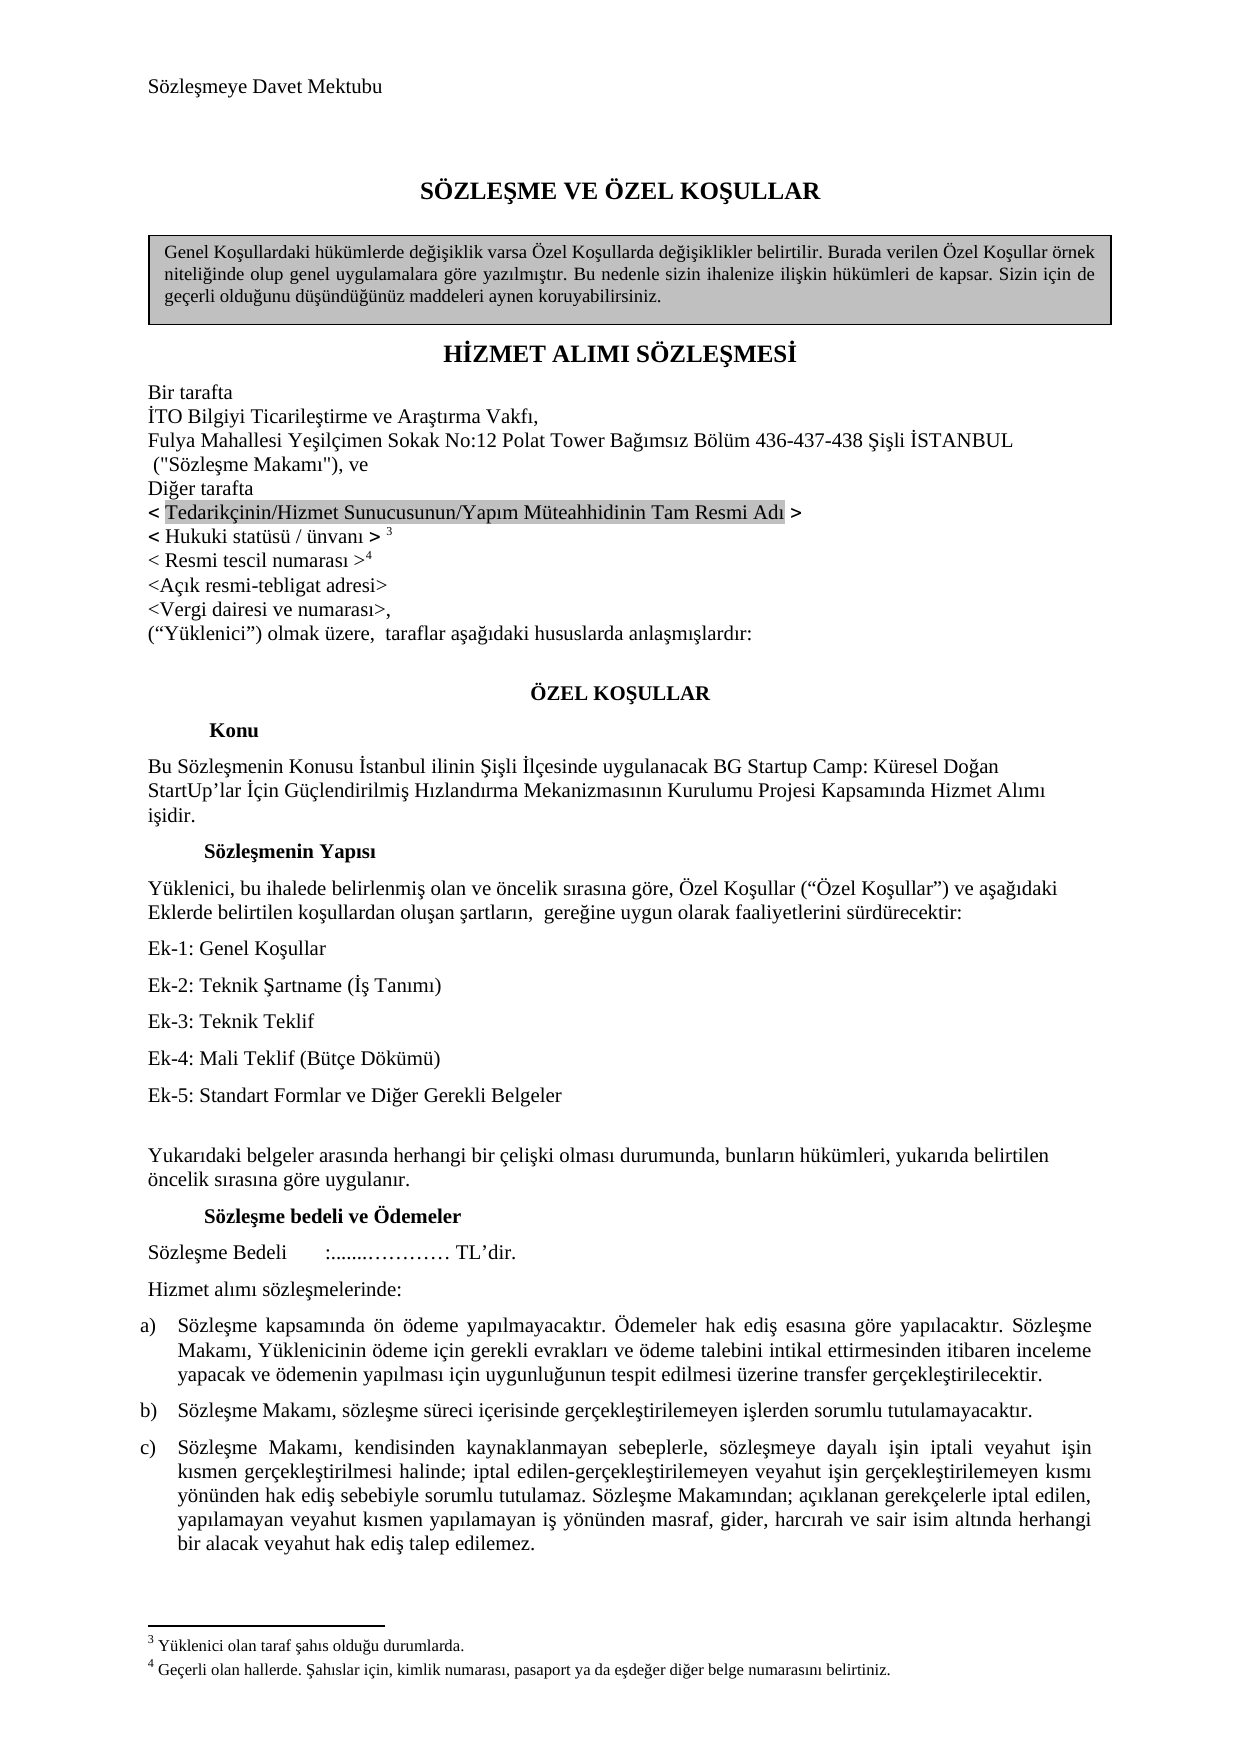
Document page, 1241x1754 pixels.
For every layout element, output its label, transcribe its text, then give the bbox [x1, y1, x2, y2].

text (“Yüklenici”) olmak üzere, taraflar aşağıdaki hususlarda anlaşmışlardır: [148, 621, 1093, 645]
list Sözleşmenin Yapısı [204, 839, 1093, 863]
text Hizmet alımı sözleşmelerinde: [148, 1277, 1093, 1301]
text Ek-2: Teknik Şartname (İş Tanımı) [148, 973, 1093, 997]
text < Resmi tescil numarası > [148, 548, 1093, 572]
text SÖZLEŞME VE ÖZEL KOŞULLAR [148, 176, 1093, 205]
text Yüklenici, bu ihalede belirlenmiş olan ve öncelik sırasına göre, Özel Koşullar (“Özel Koşullar”) ve aşağıdaki Eklerde belirtilen koşullardan oluşan şartların, gereğine uygun olarak faaliyetlerini sürdürecektir: [148, 876, 1093, 924]
text Ek-3: Teknik Teklif [148, 1009, 1093, 1033]
text Bu Sözleşmenin Konusu İstanbul ilinin Şişli İlçesinde uygulanacak BG Startup Camp: Küresel Doğan StartUp’lar İçin Güçlendirilmiş Hızlandırma Mekanizmasının Kurulumu Projesi Kapsamında Hizmet Alımı işidir. [148, 754, 1093, 827]
text Hukuki statüsü / ünvanı [148, 524, 1093, 548]
list Sözleşme bedeli ve Ödemeler [204, 1204, 1093, 1228]
text Diğer tarafta [148, 476, 1093, 500]
list Sözleşme Bedeli :.......………… TL’dir. [148, 1240, 1093, 1264]
text İTO Bilgiyi Ticarileştirme ve Araştırma Vakfı, [148, 404, 1093, 428]
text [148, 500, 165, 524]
list Sözleşme Makamı, kendisinden kaynaklanmayan sebeplerle, sözleşmeye dayalı işin iptali veyahut işin kısmen gerçekleştirilmesi halinde; iptal edilen-gerçekleştirilemeyen veyahut işin gerçekleştirilemeyen kısmı yönünden hak ediş sebebiyle sorumlu tutulamaz. Sözleşme Makamından; açıklanan gerekçelerle iptal edilen, yapılamayan veyahut kısmen yapılamayan iş yönünden masraf, gider, harcırah ve sair isim altında herhangi bir alacak veyahut hak ediş talep edilemez. [140, 1435, 1093, 1555]
text Fulya Mahallesi Yeşilçimen Sokak No:12 Polat Tower Bağımsız Bölüm 436-437-438 Şişli İSTANBUL [148, 428, 1093, 452]
text Ek-4: Mali Teklif (Bütçe Dökümü) [148, 1046, 1093, 1070]
text Ek-5: Standart Formlar ve Diğer Gerekli Belgeler [148, 1082, 1093, 1107]
list Konu [204, 718, 1093, 742]
list Sözleşme Makamı, sözleşme süreci içerisinde gerçekleştirilemeyen işlerden sorumlu tutulamayacaktır. [140, 1398, 1093, 1422]
text Ek-1: Genel Koşullar [148, 936, 1093, 960]
text <Açık resmi-tebligat adresi> [148, 572, 1093, 597]
text Tedarikçinin/Hizmet Sunucusunun/Yapım Müteahhidinin Tam Resmi Adı [785, 500, 1093, 524]
text ("Sözleşme Makamı"), ve [148, 452, 1093, 476]
list Sözleşme kapsamında ön ödeme yapılmayacaktır. Ödemeler hak ediş esasına göre yapılacaktır. Sözleşme Makamı, Yüklenicinin ödeme için gerekli evrakları ve ödeme talebini intikal ettirmesinden itibaren inceleme yapacak ve ödemenin yapılması için uygunluğunun tespit edilmesi üzerine transfer gerçekleştirilecektir. [140, 1313, 1093, 1386]
text ÖZEL KOŞULLAR [148, 681, 1093, 705]
text <Vergi dairesi ve numarası>, [148, 597, 1093, 621]
text Yukarıdaki belgeler arasında herhangi bir çelişki olması durumunda, bunların hükümleri, yukarıda belirtilen öncelik sırasına göre uygulanır. [148, 1143, 1093, 1191]
text Bir tarafta [148, 380, 1093, 404]
text HİZMET ALIMI SÖZLEŞMESİ [148, 339, 1093, 367]
